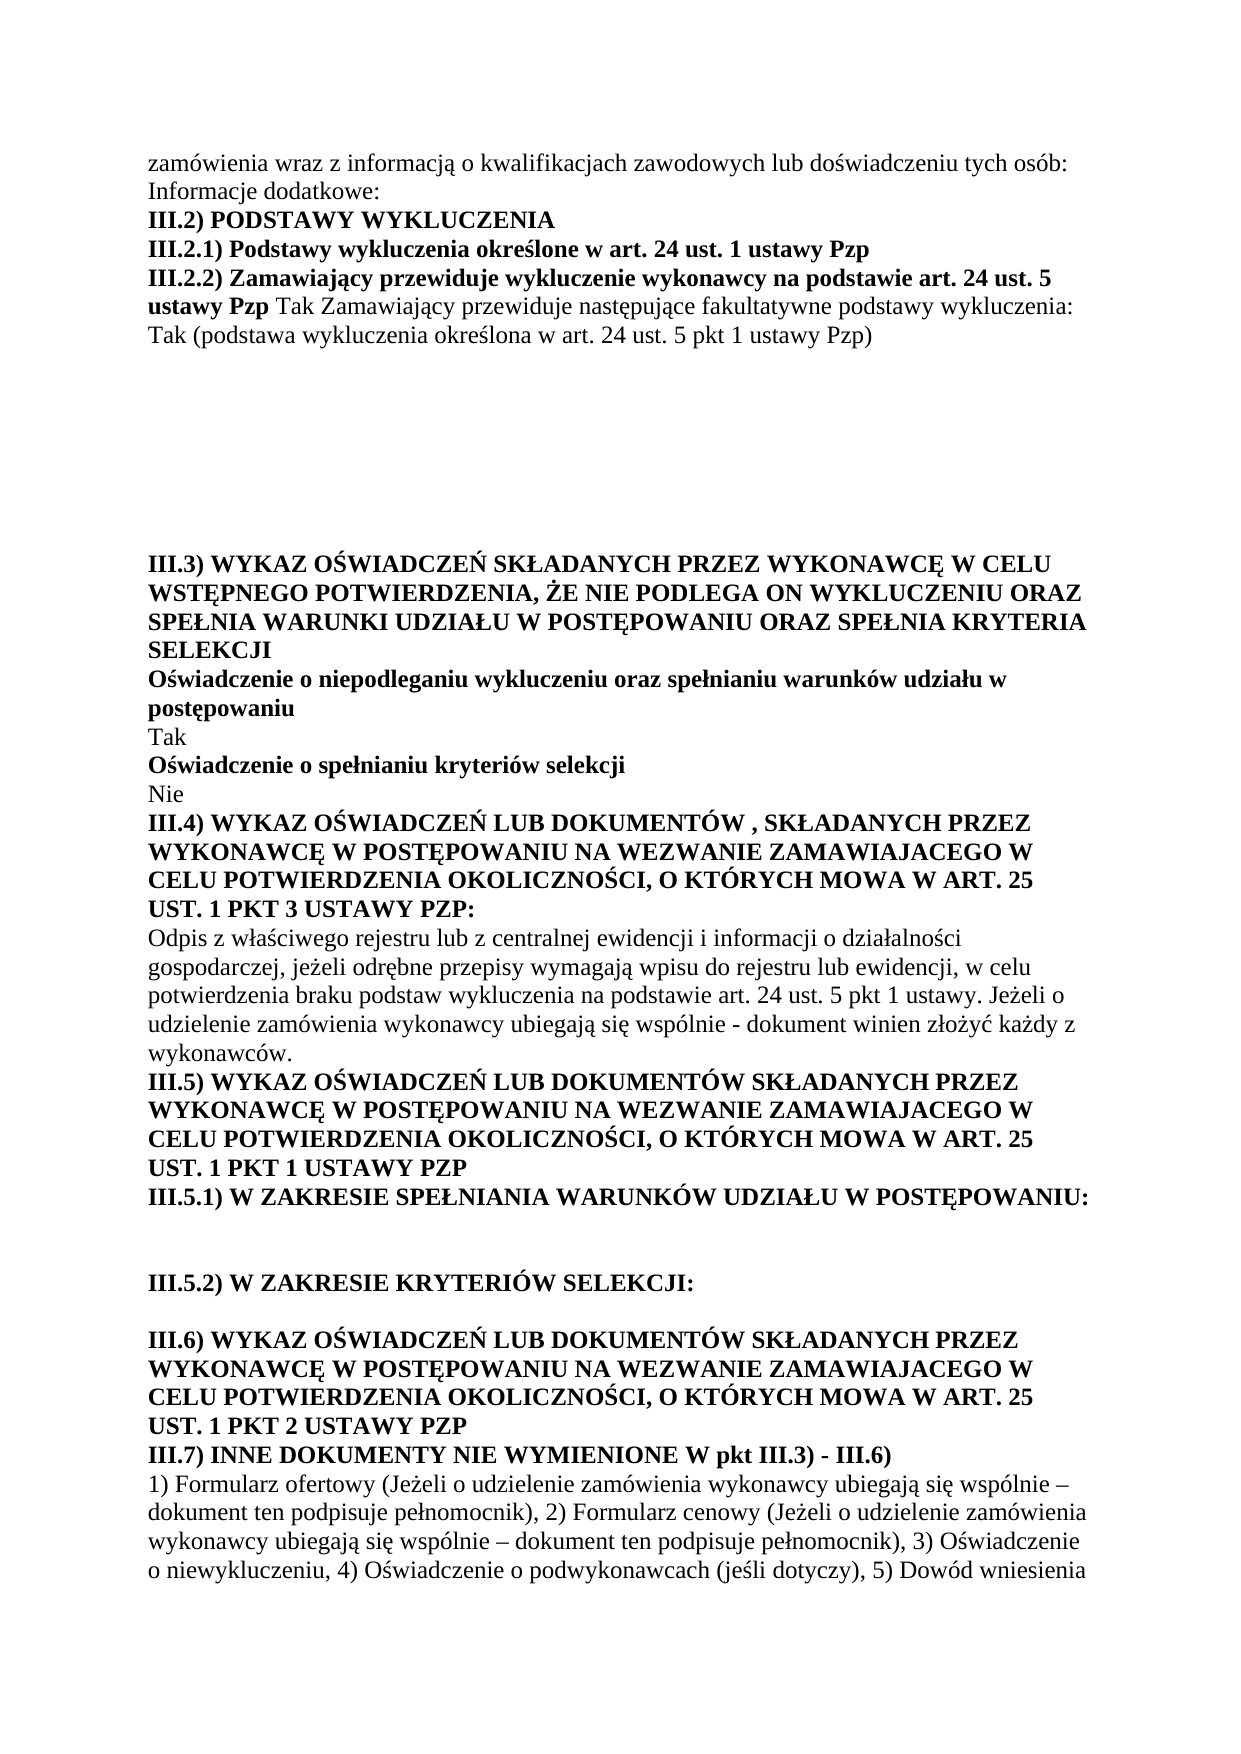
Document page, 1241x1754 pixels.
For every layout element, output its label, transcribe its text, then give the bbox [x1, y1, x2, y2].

text III.2) PODSTAWY WYKLUCZENIA [148, 205, 1093, 234]
text III.5) WYKAZ OŚWIADCZEŃ LUB DOKUMENTÓW SKŁADANYCH PRZEZ WYKONAWCĘ W POSTĘPOWANIU NA WEZWANIE ZAMAWIAJACEGO W CELU POTWIERDZENIA OKOLICZNOŚCI, O KTÓRYCH MOWA W ART. 25 UST. 1 PKT 1 USTAWY PZP [148, 1067, 1093, 1182]
text Oświadczenie o niepodleganiu wykluczeniu oraz spełnianiu warunków udziału w postępowaniu Tak Oświadczenie o spełnianiu kryteriów selekcji Nie [148, 664, 1093, 808]
text III.3) WYKAZ OŚWIADCZEŃ SKŁADANYCH PRZEZ WYKONAWCĘ W CELU WSTĘPNEGO POTWIERDZENIA, ŻE NIE PODLEGA ON WYKLUCZENIU ORAZ SPEŁNIA WARUNKI UDZIAŁU W POSTĘPOWANIU ORAZ SPEŁNIA KRYTERIA SELEKCJI [148, 549, 1093, 664]
text III.7) INNE DOKUMENTY NIE WYMIENIONE W pkt III.3) - III.6) [148, 1440, 1093, 1469]
text III.5.1) W ZAKRESIE SPEŁNIANIA WARUNKÓW UDZIAŁU W POSTĘPOWANIU: III.5.2) W ZAKRESIE KRYTERIÓW SELEKCJI: [148, 1182, 1093, 1325]
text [148, 1469, 1093, 1584]
text III.6) WYKAZ OŚWIADCZEŃ LUB DOKUMENTÓW SKŁADANYCH PRZEZ WYKONAWCĘ W POSTĘPOWANIU NA WEZWANIE ZAMAWIAJACEGO W CELU POTWIERDZENIA OKOLICZNOŚCI, O KTÓRYCH MOWA W ART. 25 UST. 1 PKT 2 USTAWY PZP [148, 1325, 1093, 1440]
text Odpis z właściwego rejestru lub z centralnej ewidencji i informacji o działalności gospodarczej, jeżeli odrębne przepisy wymagają wpisu do rejestru lub ewidencji, w celu potwierdzenia braku podstaw wykluczenia na podstawie art. 24 ust. 5 pkt 1 ustawy. Jeżeli o udzielenie zamówienia wykonawcy ubiegają się wspólnie - dokument winien złożyć każdy z wykonawców. [148, 923, 1093, 1067]
text III.4) WYKAZ OŚWIADCZEŃ LUB DOKUMENTÓW , SKŁADANYCH PRZEZ WYKONAWCĘ W POSTĘPOWANIU NA WEZWANIE ZAMAWIAJACEGO W CELU POTWIERDZENIA OKOLICZNOŚCI, O KTÓRYCH MOWA W ART. 25 UST. 1 PKT 3 USTAWY PZP: [148, 808, 1093, 923]
text III.2.1) Podstawy wykluczenia określone w art. 24 ust. 1 ustawy Pzp III.2.2) Zamawiający przewiduje wykluczenie wykonawcy na podstawie art. 24 ust. 5 ustawy Pzp Tak Zamawiający przewiduje następujące fakultatywne podstawy wykluczenia: Tak (podstawa wykluczenia określona w art. 24 ust. 5 pkt 1 ustawy Pzp) [148, 234, 1093, 549]
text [148, 148, 1093, 205]
